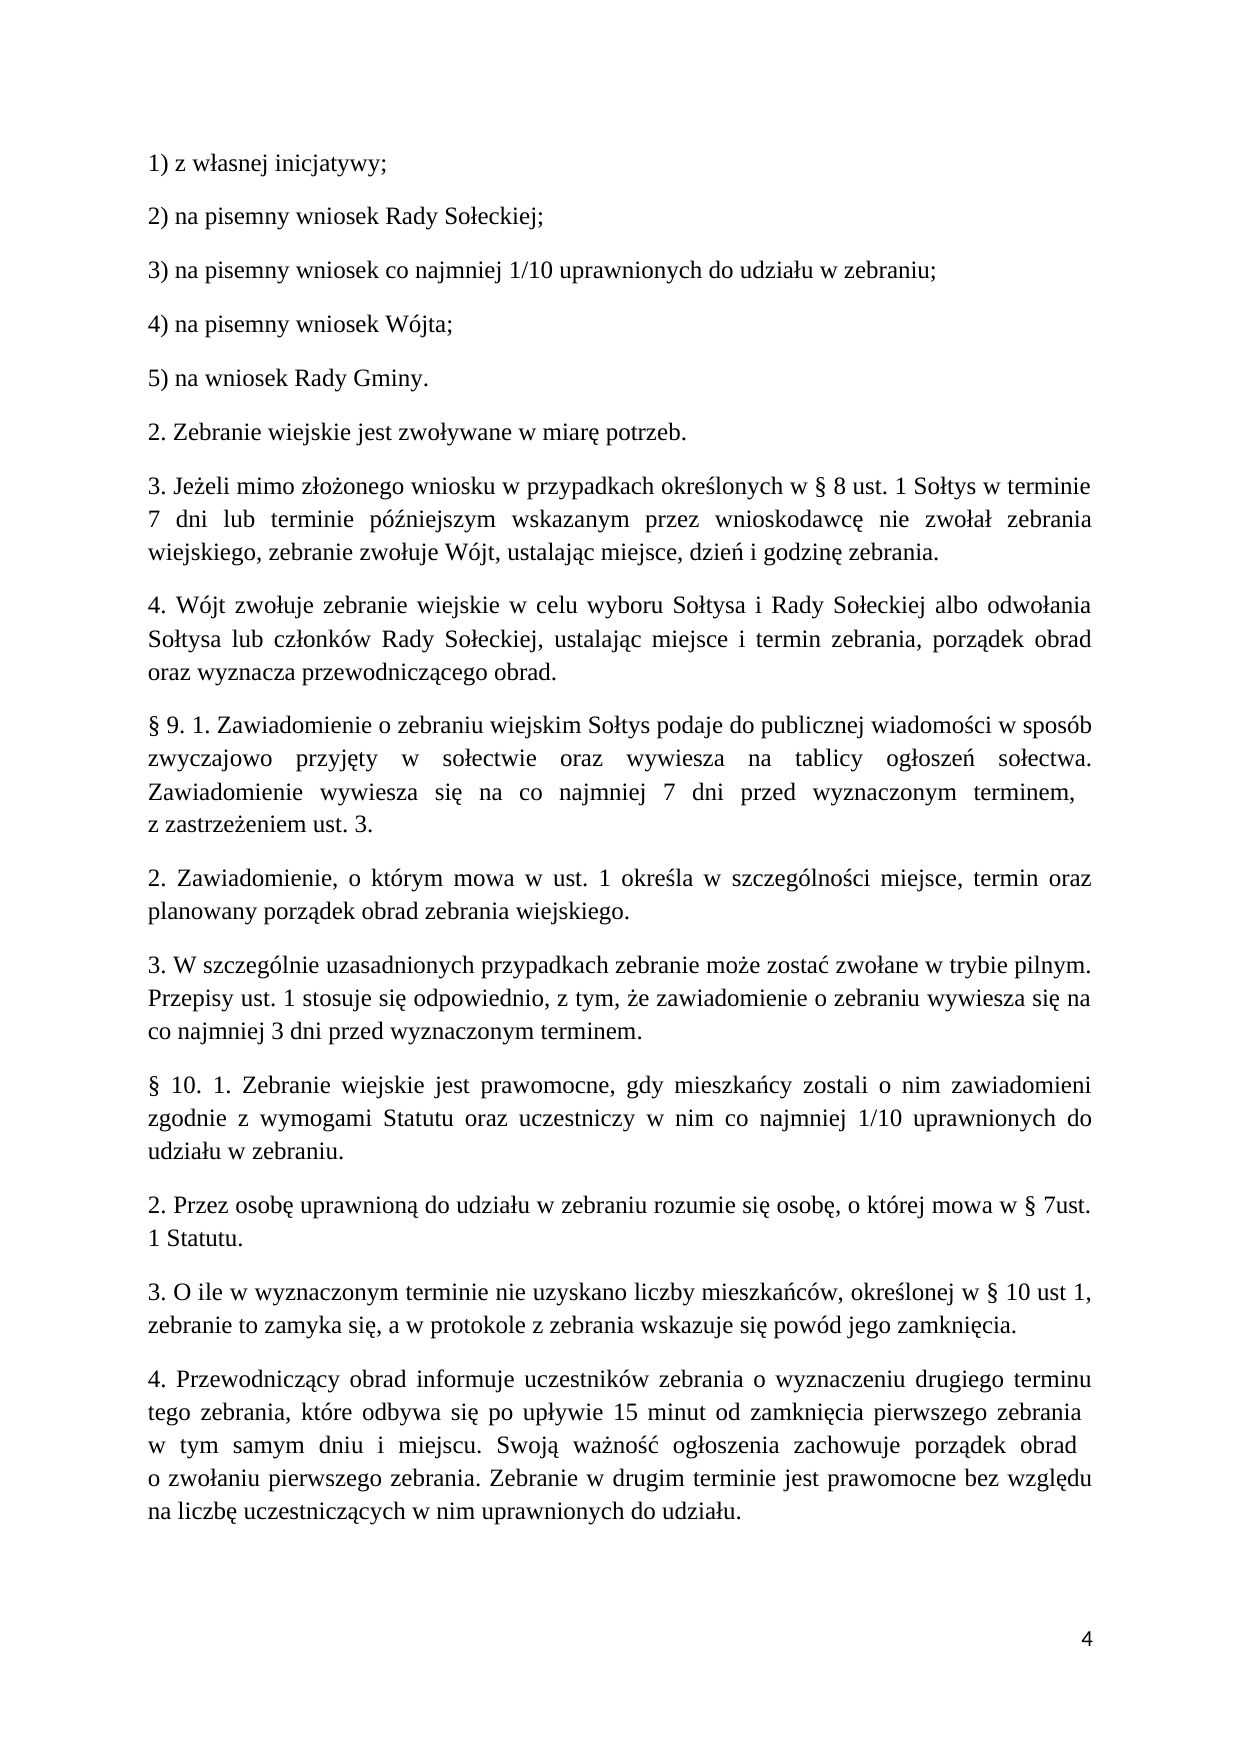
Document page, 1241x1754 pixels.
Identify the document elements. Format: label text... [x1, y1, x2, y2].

text 2. Zebranie wiejskie jest zwoływane w miarę potrzeb. [148, 417, 1093, 446]
text 4. Wójt zwołuje zebranie wiejskie w celu wyboru Sołtysa i Rady Sołeckiej albo odwołania Sołtysa lub członków Rady Sołeckiej, ustalając miejsce i termin zebrania, porządek obrad oraz wyznacza przewodniczącego obrad. [148, 591, 1093, 685]
text § 9. 1. Zawiadomienie o zebraniu wiejskim Sołtys podaje do publicznej wiadomości w sposób zwyczajowo przyjęty w sołectwie oraz wywiesza na tablicy ogłoszeń sołectwa. Zawiadomienie wywiesza się na co najmniej 7 dni przed wyznaczonym terminem, z zastrzeżeniem ust. 3. [148, 711, 1093, 838]
text 4) na pisemny wniosek Wójta; [148, 309, 1093, 338]
text 3. O ile w wyznaczonym terminie nie uzyskano liczby mieszkańców, określonej w § 10 ust 1, zebranie to zamyka się, a w protokole z zebrania wskazuje się powód jego zamknięcia. [148, 1277, 1093, 1339]
text 2. Zawiadomienie, o którym mowa w ust. 1 określa w szczególności miejsce, termin oraz planowany porządek obrad zebrania wiejskiego. [148, 863, 1093, 925]
text § 10. 1. Zebranie wiejskie jest prawomocne, gdy mieszkańcy zostali o nim zawiadomieni zgodnie z wymogami Statutu oraz uczestniczy w nim co najmniej 1/10 uprawnionych do udziału w zebraniu. [148, 1070, 1093, 1165]
text 4. Przewodniczący obrad informuje uczestników zebrania o wyznaczeniu drugiego terminu tego zebrania, które odbywa się po upływie 15 minut od zamknięcia pierwszego zebrania w tym samym dniu i miejscu. Swoją ważność ogłoszenia zachowuje porządek obrad o zwołaniu pierwszego zebrania. Zebranie w drugim terminie jest prawomocne bez względu na liczbę uczestniczących w nim uprawnionych do udziału. [148, 1364, 1093, 1525]
text 5) na wniosek Rady Gminy. [148, 363, 1093, 392]
text 3. Jeżeli mimo złożonego wniosku w przypadkach określonych w § 8 ust. 1 Sołtys w terminie 7 dni lub terminie późniejszym wskazanym przez wnioskodawcę nie zwołał zebrania wiejskiego, zebranie zwołuje Wójt, ustalając miejsce, dzień i godzinę zebrania. [148, 471, 1093, 566]
text 2) na pisemny wniosek Rady Sołeckiej; [148, 201, 1093, 230]
text 1) z własnej inicjatywy; [148, 148, 1093, 176]
text 3) na pisemny wniosek co najmniej 1/10 uprawnionych do udziału w zebraniu; [148, 255, 1093, 284]
text 3. W szczególnie uzasadnionych przypadkach zebranie może zostać zwołane w trybie pilnym. Przepisy ust. 1 stosuje się odpowiednio, z tym, że zawiadomienie o zebraniu wywiesza się na co najmniej 3 dni przed wyznaczonym terminem. [148, 950, 1093, 1045]
text 2. Przez osobę uprawnioną do udziału w zebraniu rozumie się osobę, o której mowa w § 7ust. 1 Statutu. [148, 1190, 1093, 1252]
